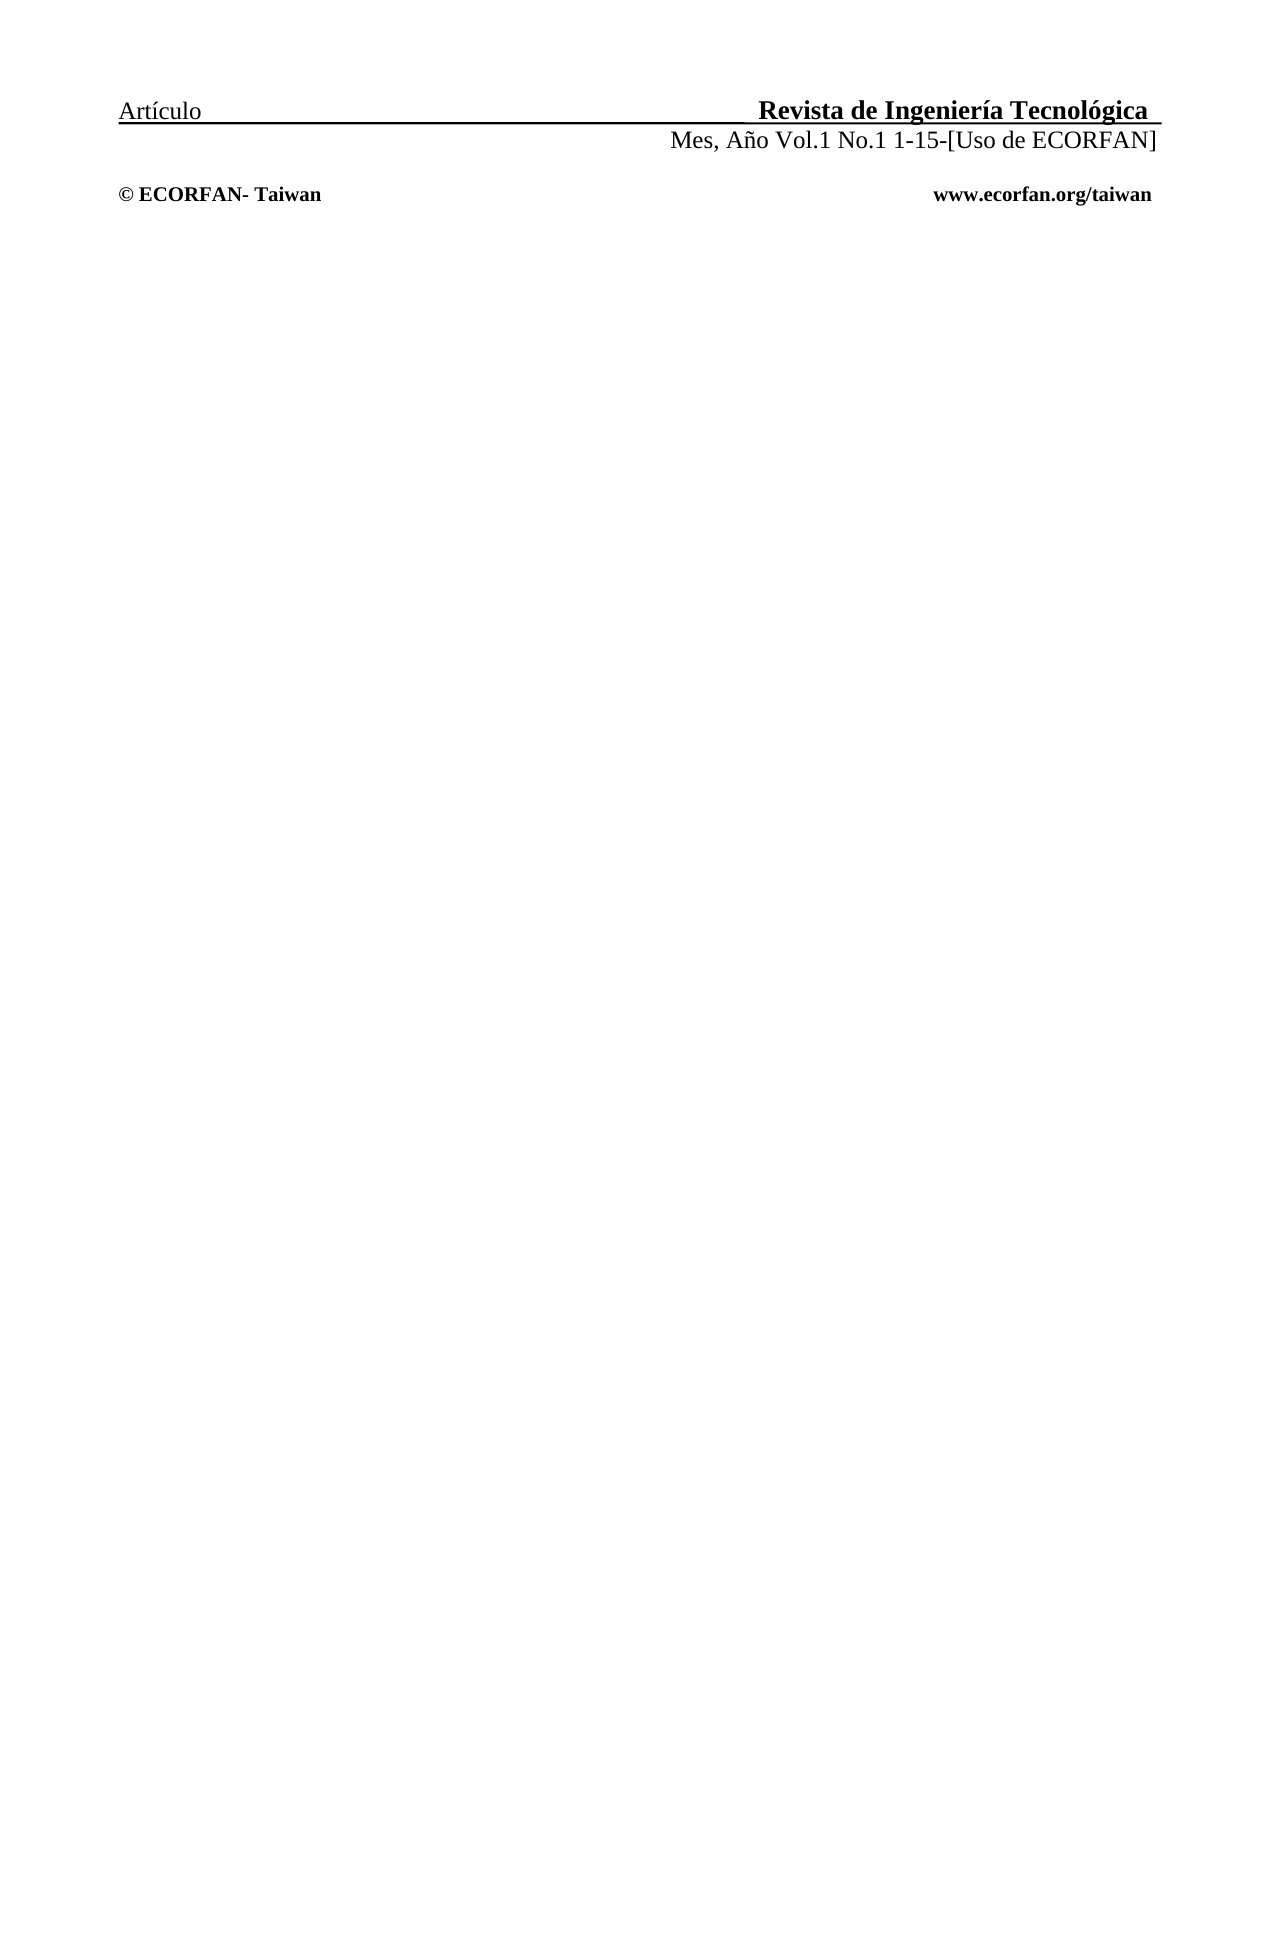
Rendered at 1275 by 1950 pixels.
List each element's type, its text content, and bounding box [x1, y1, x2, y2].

text © ECORFAN- Taiwan www.ecorfan.org/taiwan [118, 182, 1157, 206]
